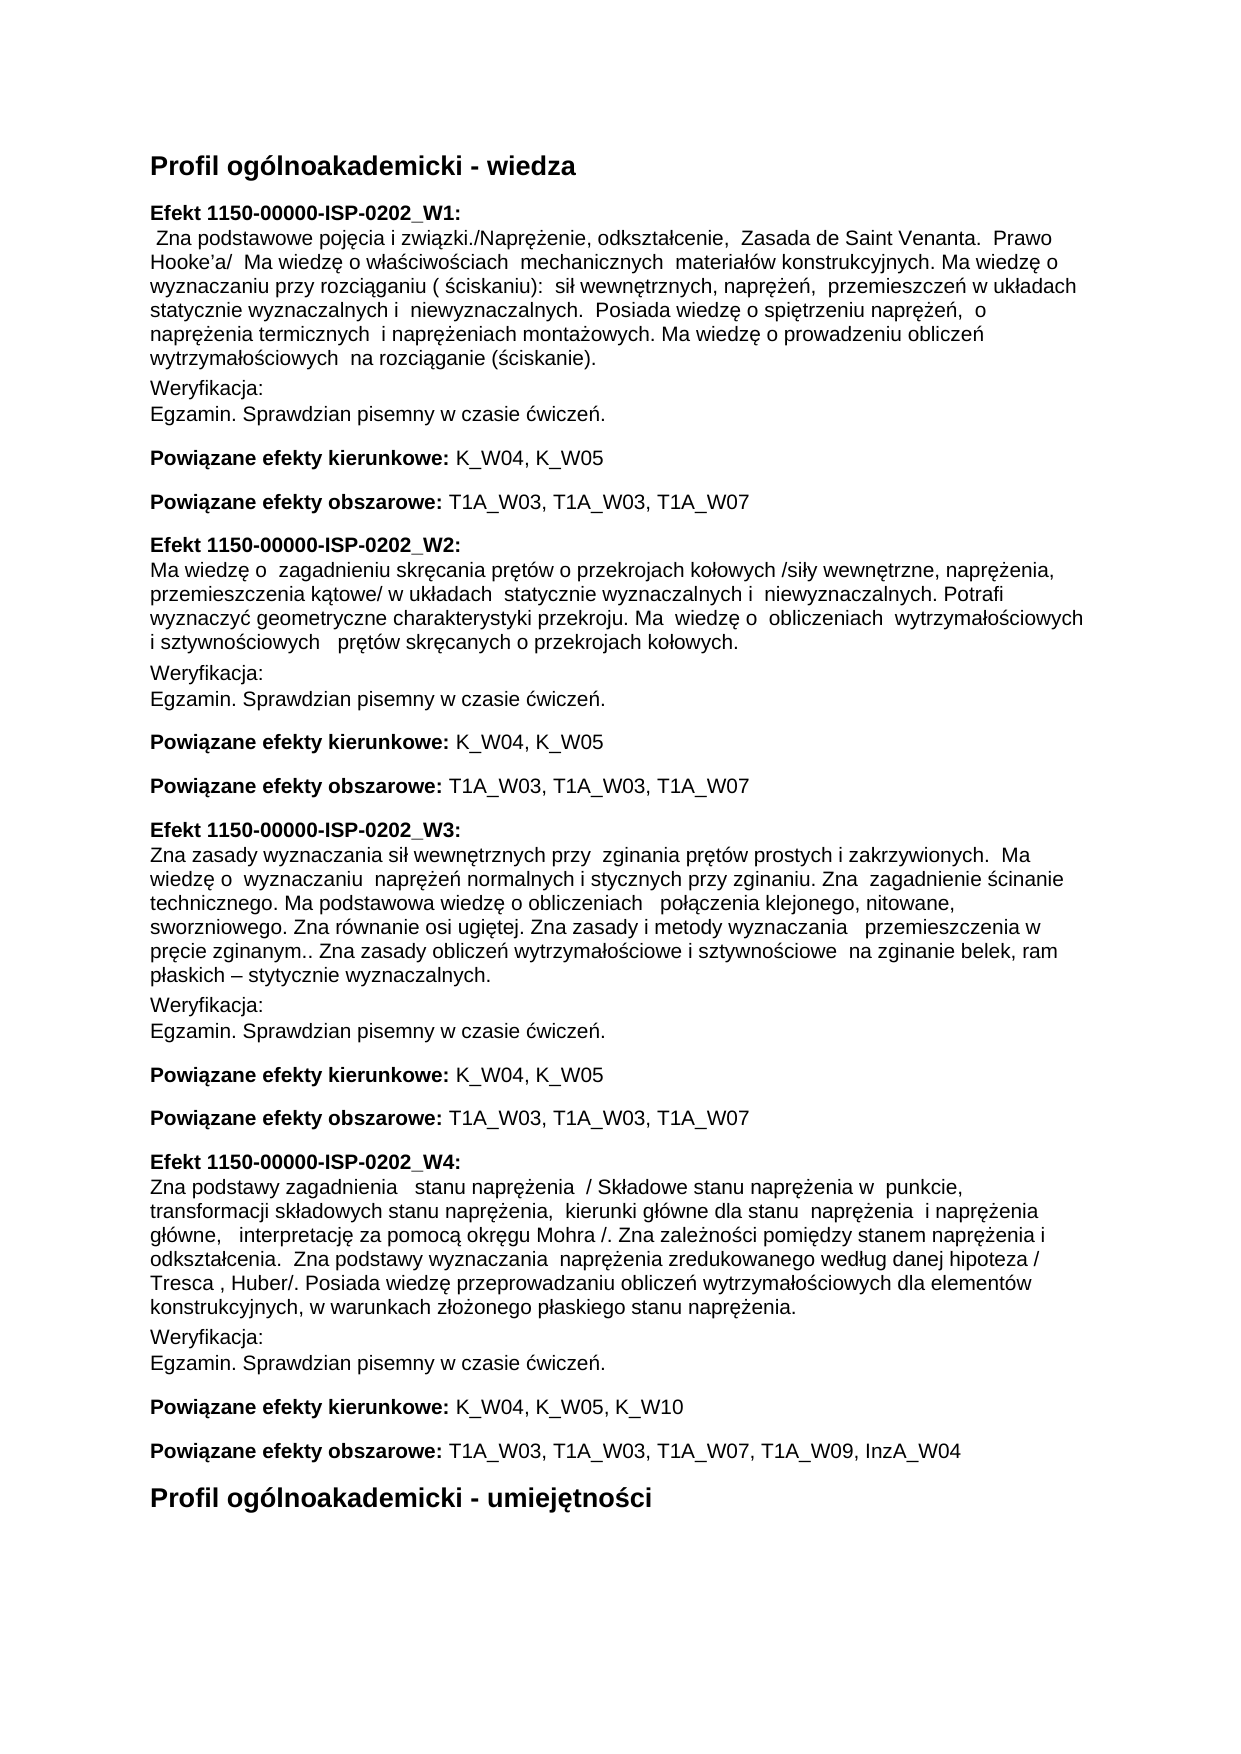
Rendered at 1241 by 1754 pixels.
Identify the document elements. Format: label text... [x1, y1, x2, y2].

text Efekt 1150-00000-ISP-0202_W4: [150, 1150, 1090, 1174]
text Powiązane efekty kierunkowe: K_W04, K_W05 [150, 446, 1090, 470]
text Egzamin. Sprawdzian pisemny w czasie ćwiczeń. [150, 1019, 1090, 1043]
text Efekt 1150-00000-ISP-0202_W2: [150, 533, 1090, 557]
text Ma wiedzę o zagadnieniu skręcania prętów o przekrojach kołowych /siły wewnętrzne, naprężenia, przemieszczenia kątowe/ w układach statycznie wyznaczalnych i niewyznaczalnych. Potrafi wyznaczyć geometryczne charakterystyki przekroju. Ma wiedzę o obliczeniach wytrzymałościowych i sztywnościowych prętów skręcanych o przekrojach kołowych. [150, 558, 1090, 654]
text Powiązane efekty kierunkowe: K_W04, K_W05 [150, 730, 1090, 754]
text Egzamin. Sprawdzian pisemny w czasie ćwiczeń. [150, 1351, 1090, 1375]
text Weryfikacja: [150, 660, 1090, 684]
text Zna podstawy zagadnienia stanu naprężenia / Składowe stanu naprężenia w punkcie, transformacji składowych stanu naprężenia, kierunki główne dla stanu naprężenia i naprężenia główne, interpretację za pomocą okręgu Mohra /. Zna zależności pomiędzy stanem naprężenia i odkształcenia. Zna podstawy wyznaczania naprężenia zredukowanego według danej hipoteza / Tresca , Huber/. Posiada wiedzę przeprowadzaniu obliczeń wytrzymałościowych dla elementów konstrukcyjnych, w warunkach złożonego płaskiego stanu naprężenia. [150, 1175, 1090, 1319]
subtitle Profil ogólnoakademicki - umiejętności [150, 1482, 1090, 1513]
text Powiązane efekty kierunkowe: K_W04, K_W05, K_W10 [150, 1395, 1090, 1419]
subtitle Profil ogólnoakademicki - wiedza [150, 150, 1090, 181]
text Powiązane efekty obszarowe: T1A_W03, T1A_W03, T1A_W07 [150, 489, 1090, 513]
text Weryfikacja: [150, 1325, 1090, 1349]
text Powiązane efekty kierunkowe: K_W04, K_W05 [150, 1062, 1090, 1086]
text Weryfikacja: [150, 993, 1090, 1017]
text Weryfikacja: [150, 376, 1090, 400]
text Zna podstawowe pojęcia i związki./Naprężenie, odkształcenie, Zasada de Saint Venanta. Prawo Hooke’a/ Ma wiedzę o właściwościach mechanicznych materiałów konstrukcyjnych. Ma wiedzę o wyznaczaniu przy rozciąganiu ( ściskaniu): sił wewnętrznych, naprężeń, przemieszczeń w układach statycznie wyznaczalnych i niewyznaczalnych. Posiada wiedzę o spiętrzeniu naprężeń, o naprężenia termicznych i naprężeniach montażowych. Ma wiedzę o prowadzeniu obliczeń wytrzymałościowych na rozciąganie (ściskanie). [150, 226, 1090, 370]
text Powiązane efekty obszarowe: T1A_W03, T1A_W03, T1A_W07 [150, 1106, 1090, 1130]
text Efekt 1150-00000-ISP-0202_W3: [150, 818, 1090, 842]
text Egzamin. Sprawdzian pisemny w czasie ćwiczeń. [150, 686, 1090, 710]
text Egzamin. Sprawdzian pisemny w czasie ćwiczeń. [150, 402, 1090, 426]
text Powiązane efekty obszarowe: T1A_W03, T1A_W03, T1A_W07 [150, 774, 1090, 798]
text Zna zasady wyznaczania sił wewnętrznych przy zginania prętów prostych i zakrzywionych. Ma wiedzę o wyznaczaniu naprężeń normalnych i stycznych przy zginaniu. Zna zagadnienie ścinanie technicznego. Ma podstawowa wiedzę o obliczeniach połączenia klejonego, nitowane, sworzniowego. Zna równanie osi ugiętej. Zna zasady i metody wyznaczania przemieszczenia w pręcie zginanym.. Zna zasady obliczeń wytrzymałościowe i sztywnościowe na zginanie belek, ram płaskich – stytycznie wyznaczalnych. [150, 843, 1090, 986]
text Powiązane efekty obszarowe: T1A_W03, T1A_W03, T1A_W07, T1A_W09, InzA_W04 [150, 1438, 1090, 1462]
text Efekt 1150-00000-ISP-0202_W1: [150, 201, 1090, 225]
